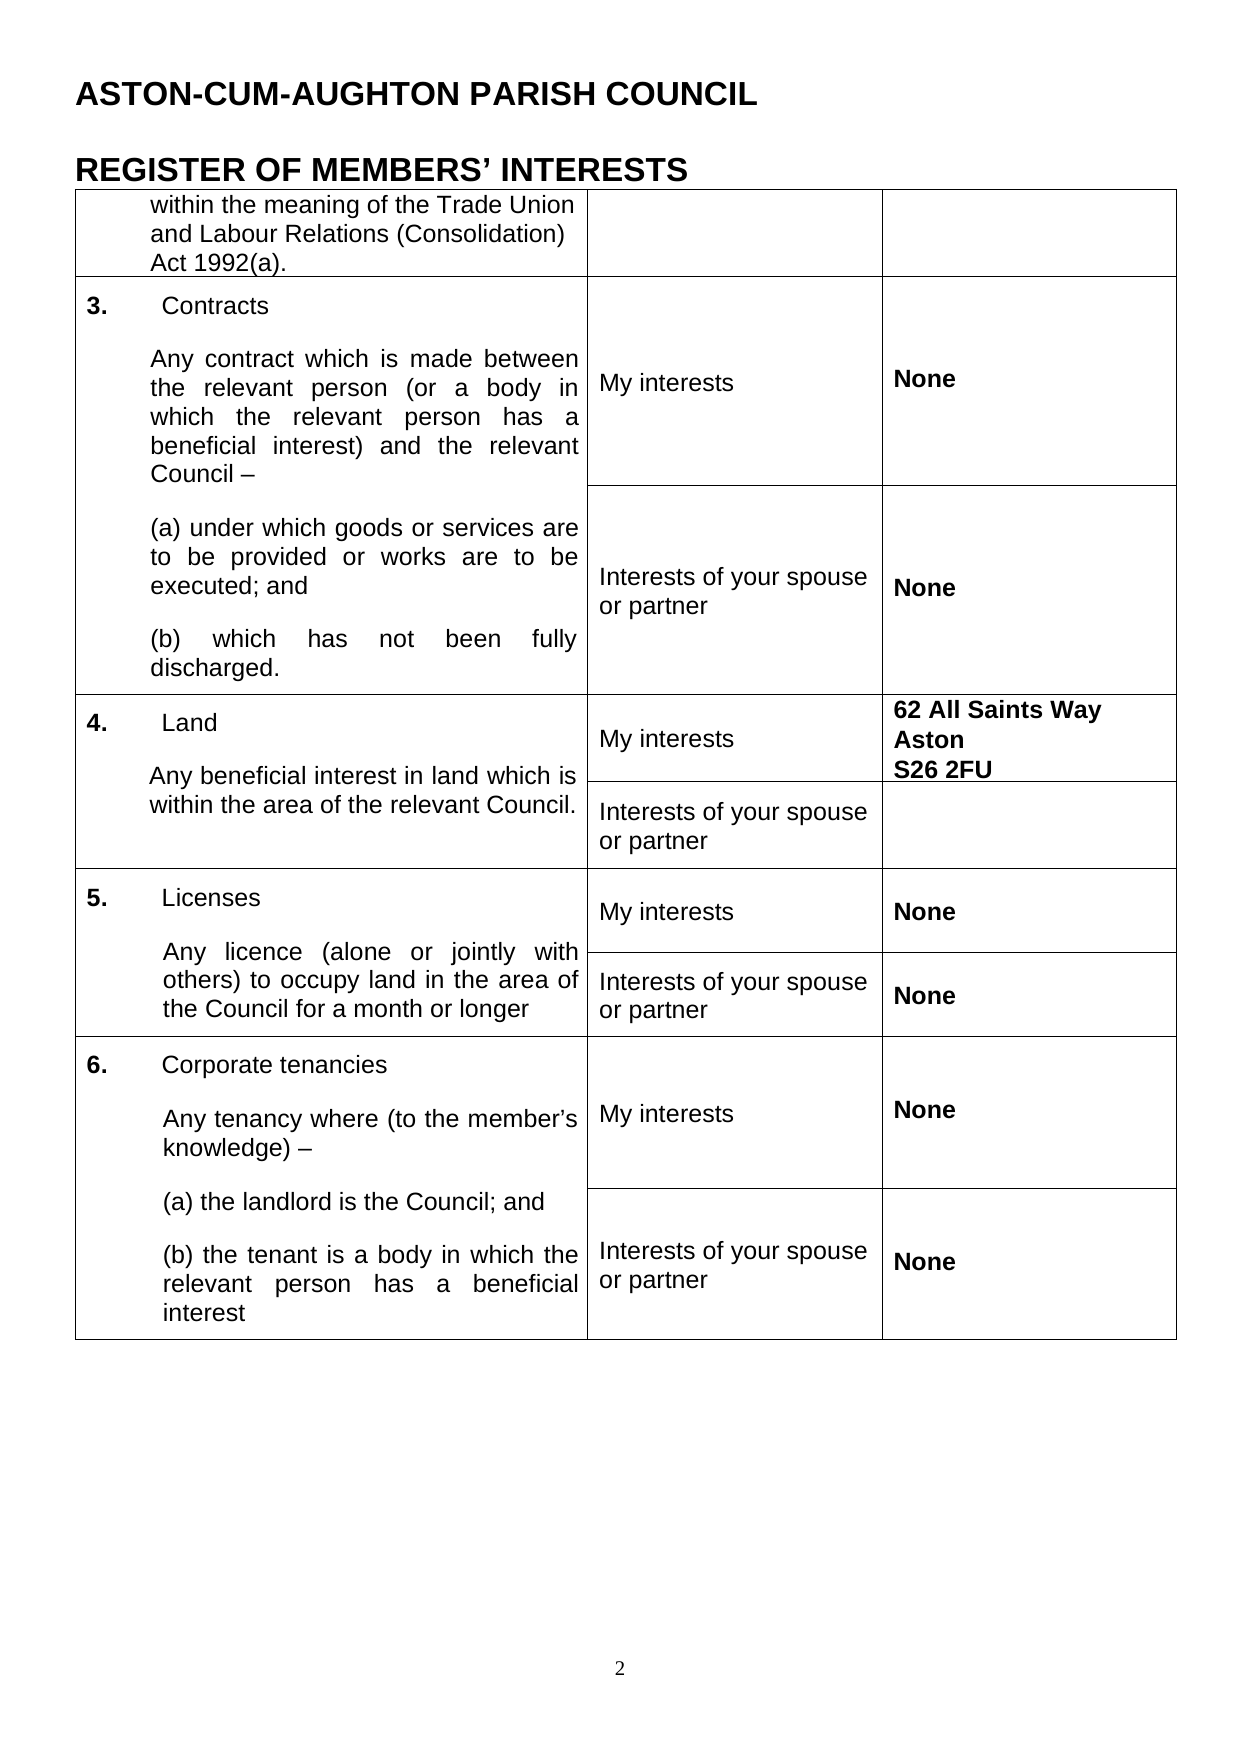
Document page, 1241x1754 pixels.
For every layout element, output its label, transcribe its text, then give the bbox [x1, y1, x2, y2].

text REGISTER OF MEMBERS’ INTERESTS [75, 151, 1179, 189]
table_cell None [883, 869, 1176, 952]
table_cell Interests of your spouse or partner [588, 486, 882, 693]
table_cell None [883, 1189, 1176, 1339]
table_header [883, 190, 1176, 276]
text 2 [614, 1656, 1179, 1679]
table_cell 3. Contracts Any contract which is made between the relevant person (or a body in which the relevant person has a beneficial interest) and the relevant Council – (a) under which goods or services are to be provided or works are to be executed; and (b) which has not been fully discharged. [76, 277, 587, 693]
table_cell Interests of your spouse or partner [588, 953, 882, 1036]
text ASTON-CUM-AUGHTON PARISH COUNCIL [75, 74, 1179, 113]
table_cell Interests of your spouse or partner [588, 1189, 882, 1339]
table_cell 6. Corporate tenancies Any tenancy where (to the member’s knowledge) – (a) the landlord is the Council; and (b) the tenant is a body in which the relevant person has a beneficial interest [76, 1037, 587, 1339]
table_cell My interests [588, 869, 882, 952]
table_header [588, 190, 882, 276]
table_cell My interests [588, 277, 882, 485]
table_cell My interests [588, 695, 882, 781]
table_cell None [883, 277, 1176, 485]
table_cell 62 All Saints Way Aston S26 2FU [883, 695, 1176, 781]
table_header within the meaning of the Trade Union and Labour Relations (Consolidation) Act 1992(a). [76, 190, 587, 276]
table_cell None [883, 1037, 1176, 1187]
table_cell Interests of your spouse or partner [588, 782, 882, 868]
table_cell None [883, 953, 1176, 1036]
table_cell [883, 782, 1176, 868]
table_cell 5. Licenses Any licence (alone or jointly with others) to occupy land in the area of the Council for a month or longer [76, 869, 587, 1036]
table_cell 4. Land Any beneficial interest in land which is within the area of the relevant Council. [76, 695, 587, 868]
table_cell My interests [588, 1037, 882, 1187]
table_cell None [883, 486, 1176, 693]
